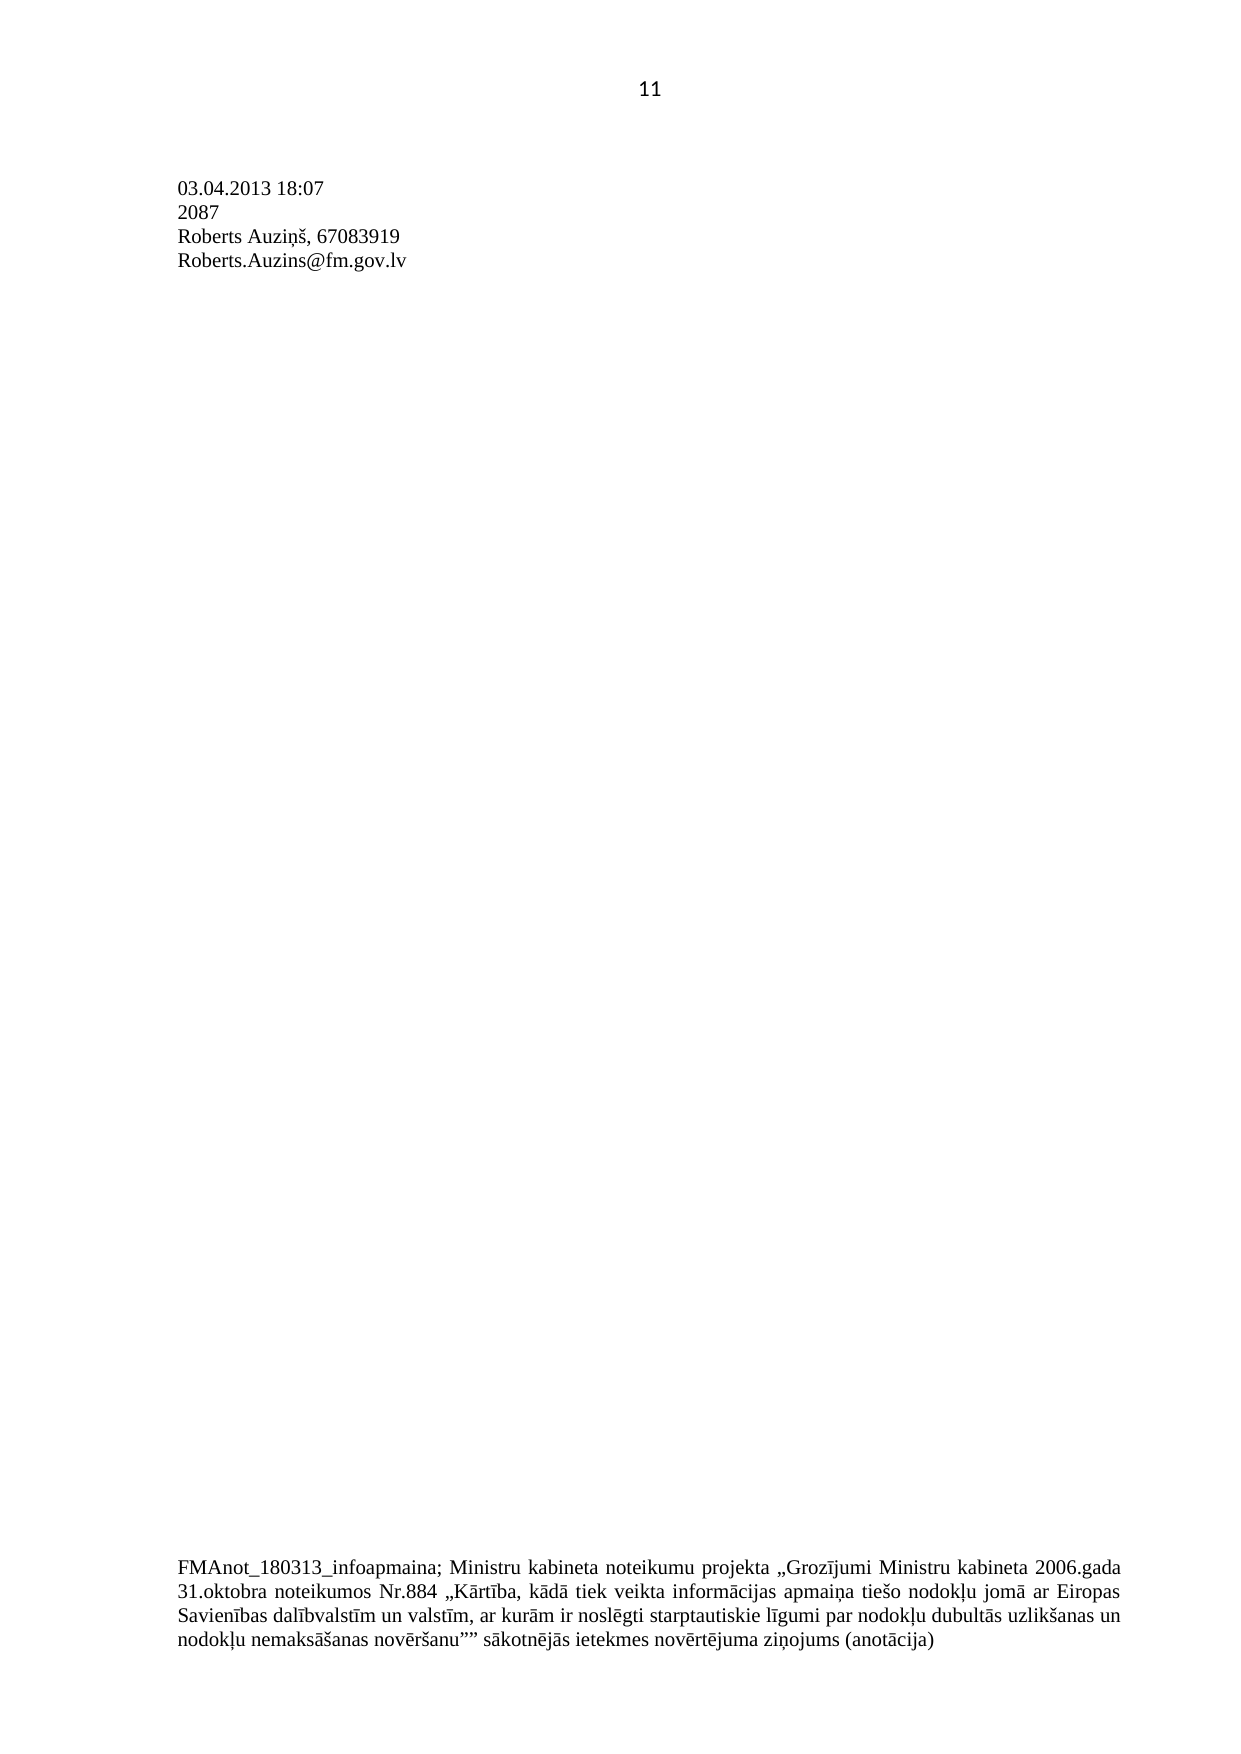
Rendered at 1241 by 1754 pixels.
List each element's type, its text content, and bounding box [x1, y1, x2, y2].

text 2087 [177, 200, 1122, 224]
text Roberts.Auzins@fm.gov.lv [177, 248, 1122, 272]
text 03.04.2013 18:07 [177, 176, 1122, 200]
text Roberts Auziņš, 67083919 [177, 224, 1122, 248]
